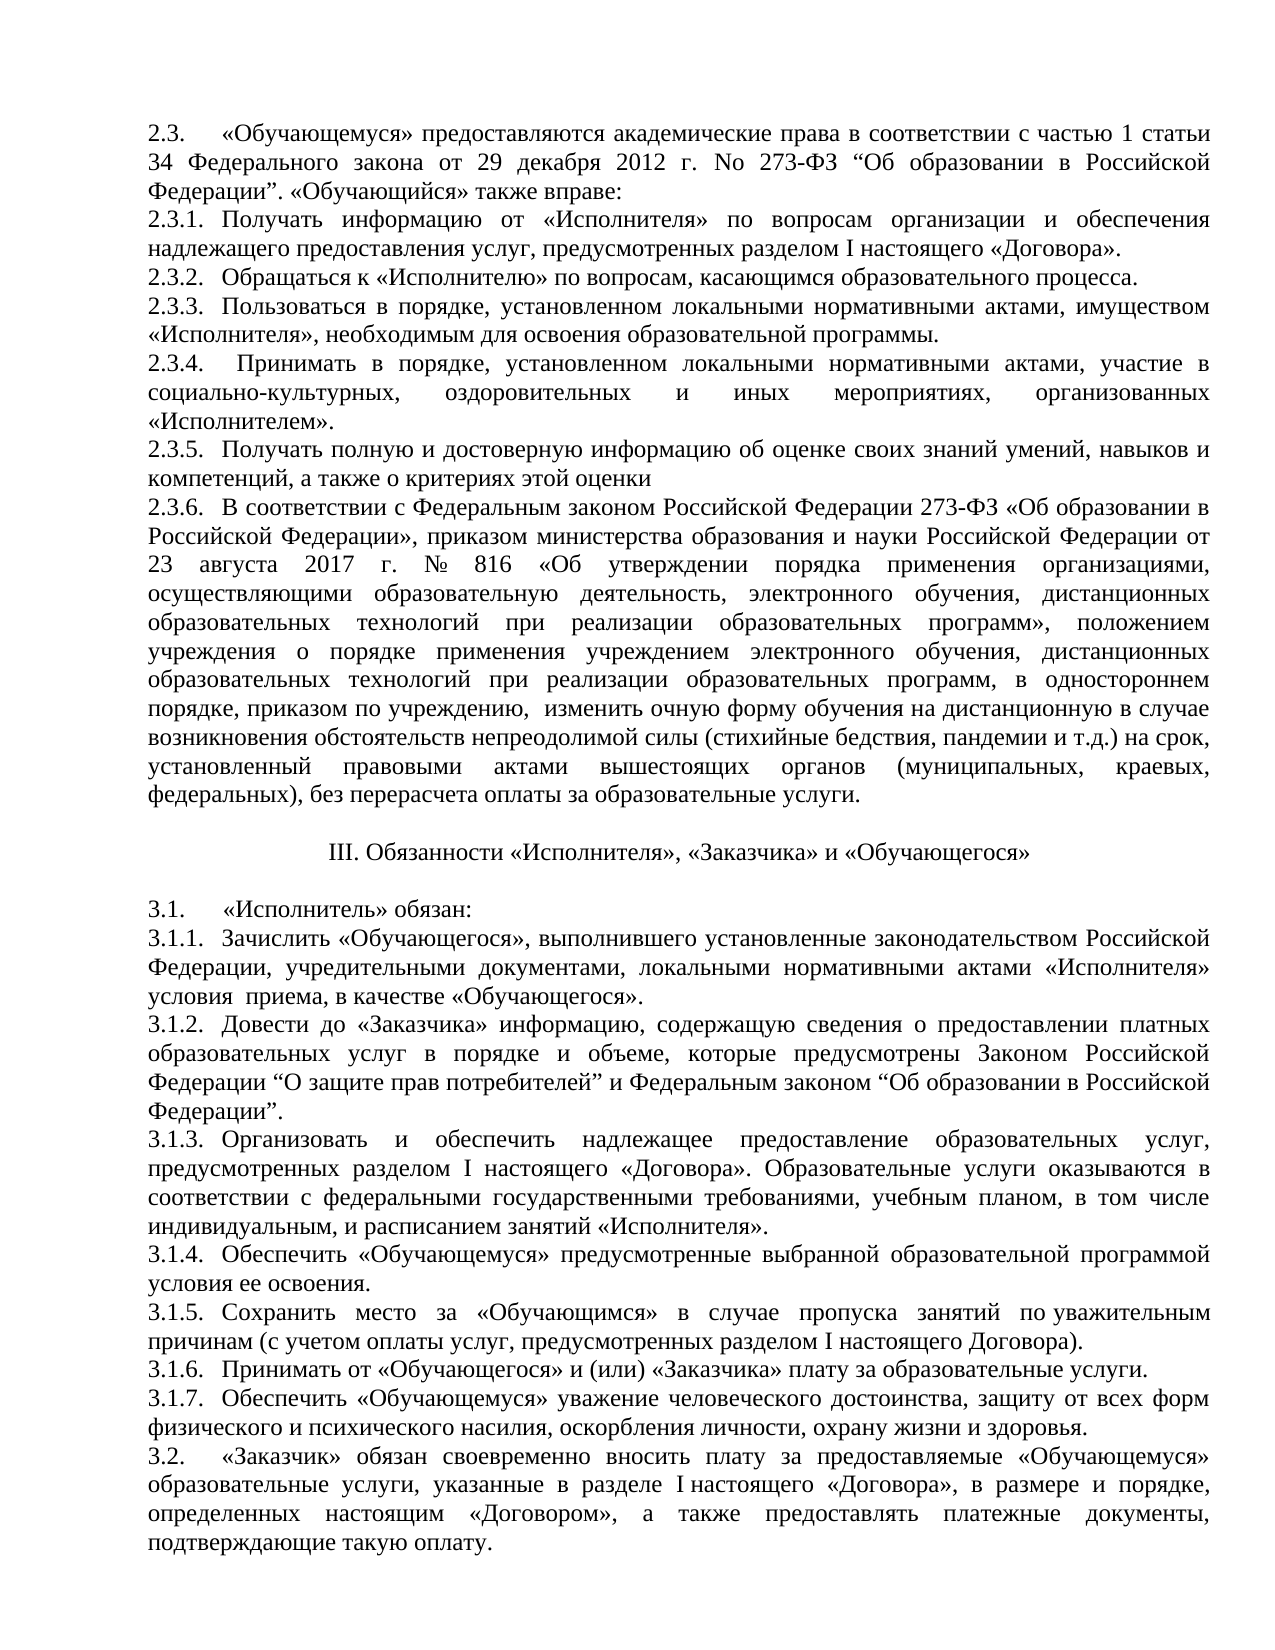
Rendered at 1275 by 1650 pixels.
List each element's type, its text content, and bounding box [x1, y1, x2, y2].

list Пользоваться в порядке, установленном локальными нормативными актами, имуществом «Исполнителя», необходимым для освоения образовательной программы. [148, 291, 1211, 348]
list В соответствии с Федеральным законом Российской Федерации 273-ФЗ «Об образовании в Российской Федерации», приказом министерства образования и науки Российской Федерации от 23 августа 2017 г. № 816 «Об утверждении порядка применения организациями, осуществляющими образовательную деятельность, электронного обучения, дистанционных образовательных технологий при реализации образовательных программ», положением учреждения о порядке применения учреждением электронного обучения, дистанционных образовательных технологий при реализации образовательных программ, в одностороннем порядке, приказом по учреждению, изменить очную форму обучения на дистанционную в случае возникновения обстоятельств непреодолимой силы (стихийные бедствия, пандемии и т.д.) на срок, установленный правовыми актами вышестоящих органов (муниципальных, краевых, федеральных), без перерасчета оплаты за образовательные услуги. [148, 492, 1211, 808]
list Обеспечить «Обучающемуся» уважение человеческого достоинства, защиту от всех форм физического и психического насилия, оскорбления личности, охрану жизни и здоровья. [148, 1383, 1211, 1441]
list Обеспечить «Обучающемуся» предусмотренные выбранной образовательной программой условия ее освоения. [148, 1239, 1211, 1297]
list «Заказчик» обязан своевременно вносить плату за предоставляемые «Обучающемуся» образовательные услуги, указанные в разделе I настоящего «Договора», в размере и порядке, определенных настоящим «Договором», а также предоставлять платежные документы, подтверждающие такую оплату. [148, 1441, 1211, 1556]
list Получать информацию от «Исполнителя» по вопросам организации и обеспечения надлежащего предоставления услуг, предусмотренных разделом I настоящего «Договора». [148, 204, 1211, 262]
list Довести до «Заказчика» информацию, содержащую сведения о предоставлении платных образовательных услуг в порядке и объеме, которые предусмотрены Законом Российской Федерации “О защите прав потребителей” и Федеральным законом “Об образовании в Российской Федерации”. [148, 1009, 1211, 1124]
list Получать полную и достоверную информацию об оценке своих знаний умений, навыков и компетенций, а также о критериях этой оценки [148, 434, 1211, 492]
list Обращаться к «Исполнителю» по вопросам, касающимся образовательного процесса. [148, 262, 1211, 291]
list «Исполнитель» обязан: [148, 894, 1211, 923]
list «Обучающемуся» предоставляются академические права в соответствии с частью 1 статьи 34 Федерального закона от 29 декабря 2012 г. No 273-ФЗ “Об образовании в Российской Федерации”. «Обучающийся» также вправе: [148, 118, 1211, 204]
list Сохранить место за «Обучающимся» в случае пропуска занятий по уважительным причинам (с учетом оплаты услуг, предусмотренных разделом I настоящего Договора). [148, 1297, 1211, 1354]
list Зачислить «Обучающегося», выполнившего установленные законодательством Российской Федерации, учредительными документами, локальными нормативными актами «Исполнителя» условия приема, в качестве «Обучающегося». [148, 923, 1211, 1009]
text III. Обязанности «Исполнителя», «Заказчика» и «Обучающегося» [148, 837, 1211, 866]
list Принимать в порядке, установленном локальными нормативными актами, участие в социально-культурных, оздоровительных и иных мероприятиях, организованных «Исполнителем». [148, 348, 1211, 434]
list Принимать от «Обучающегося» и (или) «Заказчика» плату за образовательные услуги. [148, 1354, 1211, 1383]
list Организовать и обеспечить надлежащее предоставление образовательных услуг, предусмотренных разделом I настоящего «Договора». Образовательные услуги оказываются в соответствии с федеральными государственными требованиями, учебным планом, в том числе индивидуальным, и расписанием занятий «Исполнителя». [148, 1124, 1211, 1239]
